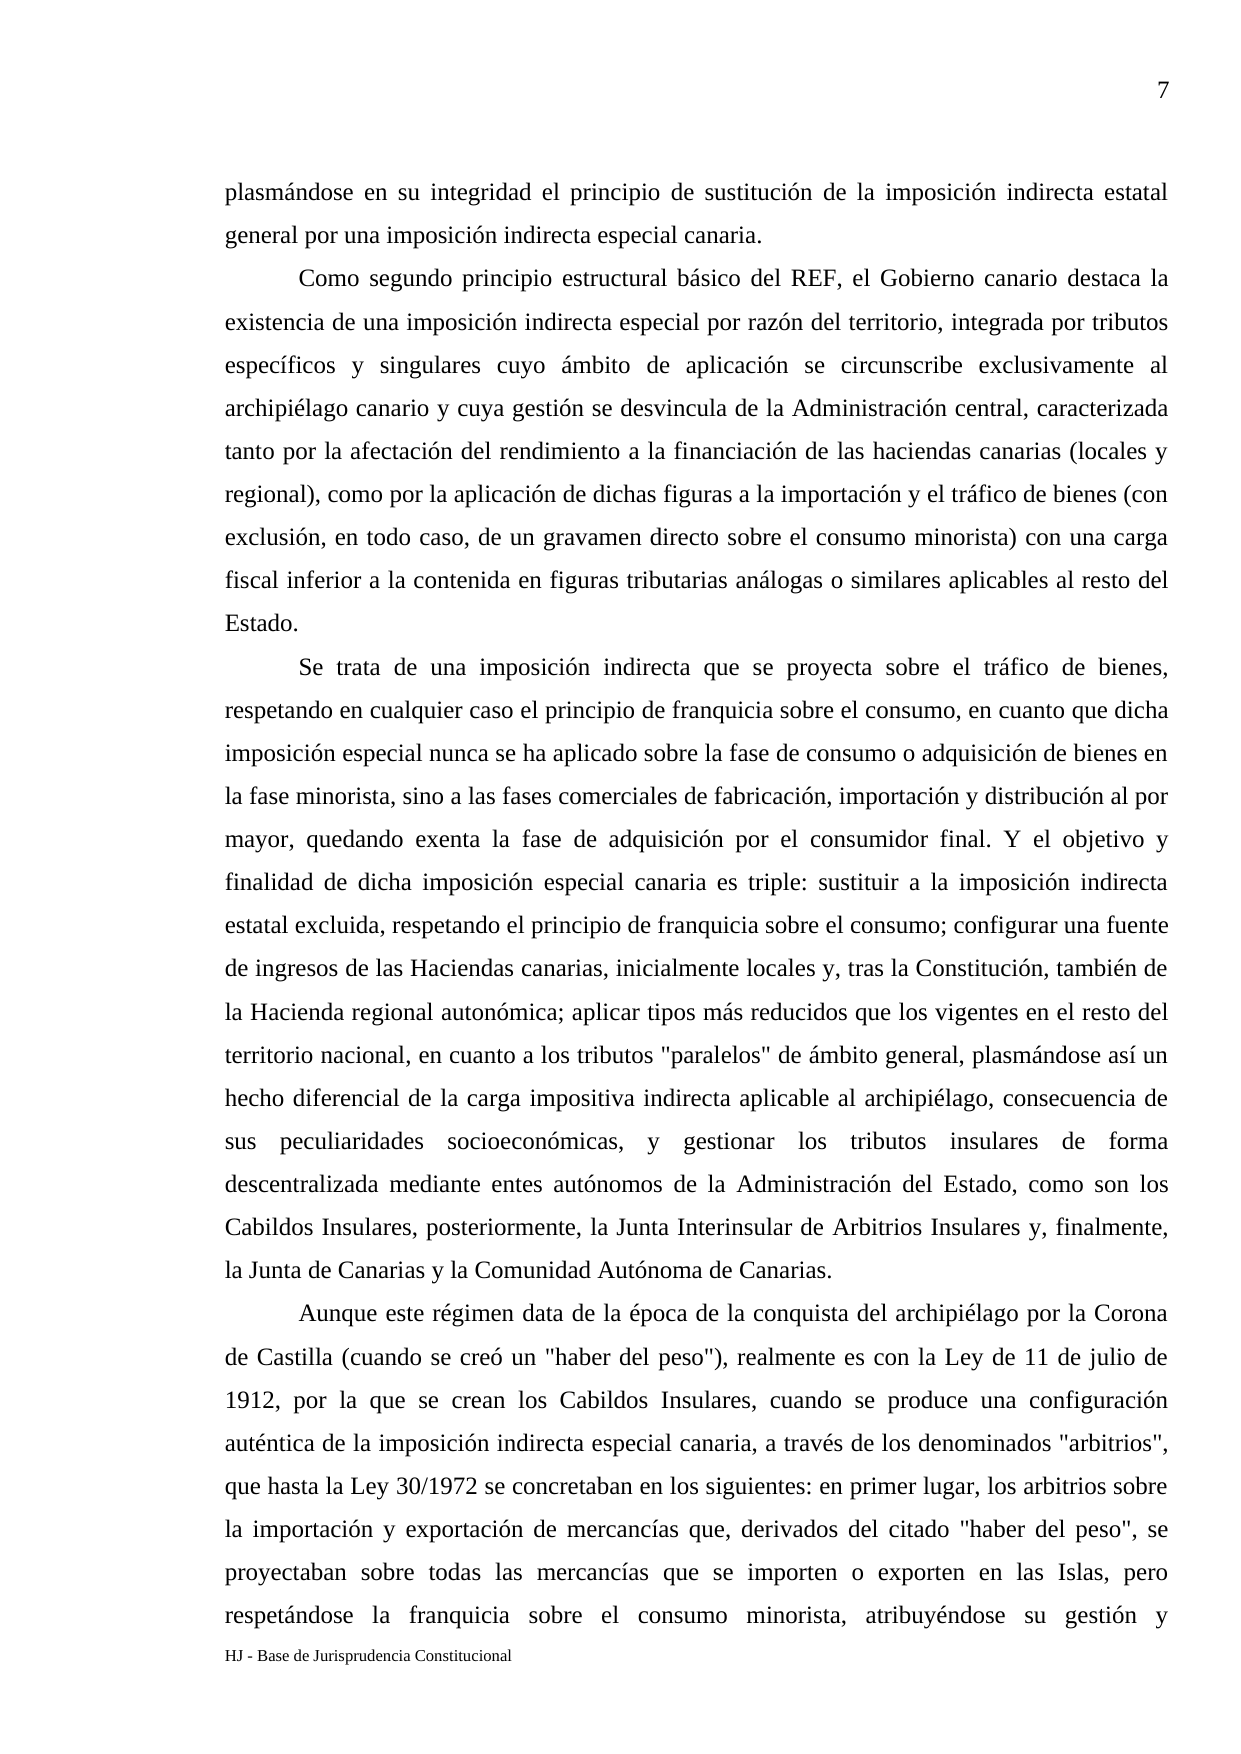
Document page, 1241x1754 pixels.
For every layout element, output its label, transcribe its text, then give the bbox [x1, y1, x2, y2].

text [224, 177, 1169, 249]
text Se trata de una imposición indirecta que se proyecta sobre el tráfico de bienes, respetando en cualquier caso el principio de franquicia sobre el consumo, en cuanto que dicha imposición especial nunca se ha aplicado sobre la fase de consumo o adquisición de bienes en la fase minorista, sino a las fases comerciales de fabricación, importación y distribución al por mayor, quedando exenta la fase de adquisición por el consumidor final. Y el objetivo y finalidad de dicha imposición especial canaria es triple: sustituir a la imposición indirecta estatal excluida, respetando el principio de franquicia sobre el consumo; configurar una fuente de ingresos de las Haciendas canarias, inicialmente locales y, tras la Constitución, también de la Hacienda regional autonómica; aplicar tipos más reducidos que los vigentes en el resto del territorio nacional, en cuanto a los tributos "paralelos" de ámbito general, plasmándose así un hecho diferencial de la carga impositiva indirecta aplicable al archipiélago, consecuencia de sus peculiaridades socioeconómicas, y gestionar los tributos insulares de forma descentralizada mediante entes autónomos de la Administración del Estado, como son los Cabildos Insulares, posteriormente, la Junta Interinsular de Arbitrios Insulares y, finalmente, la Junta de Canarias y la Comunidad Autónoma de Canarias. [224, 652, 1169, 1284]
text Como segundo principio estructural básico del REF, el Gobierno canario destaca la existencia de una imposición indirecta especial por razón del territorio, integrada por tributos específicos y singulares cuyo ámbito de aplicación se circunscribe exclusivamente al archipiélago canario y cuya gestión se desvincula de la Administración central, caracterizada tanto por la afectación del rendimiento a la financiación de las haciendas canarias (locales y regional), como por la aplicación de dichas figuras a la importación y el tráfico de bienes (con exclusión, en todo caso, de un gravamen directo sobre el consumo minorista) con una carga fiscal inferior a la contenida en figuras tributarias análogas o similares aplicables al resto del Estado. [224, 263, 1169, 637]
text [224, 1298, 1169, 1629]
